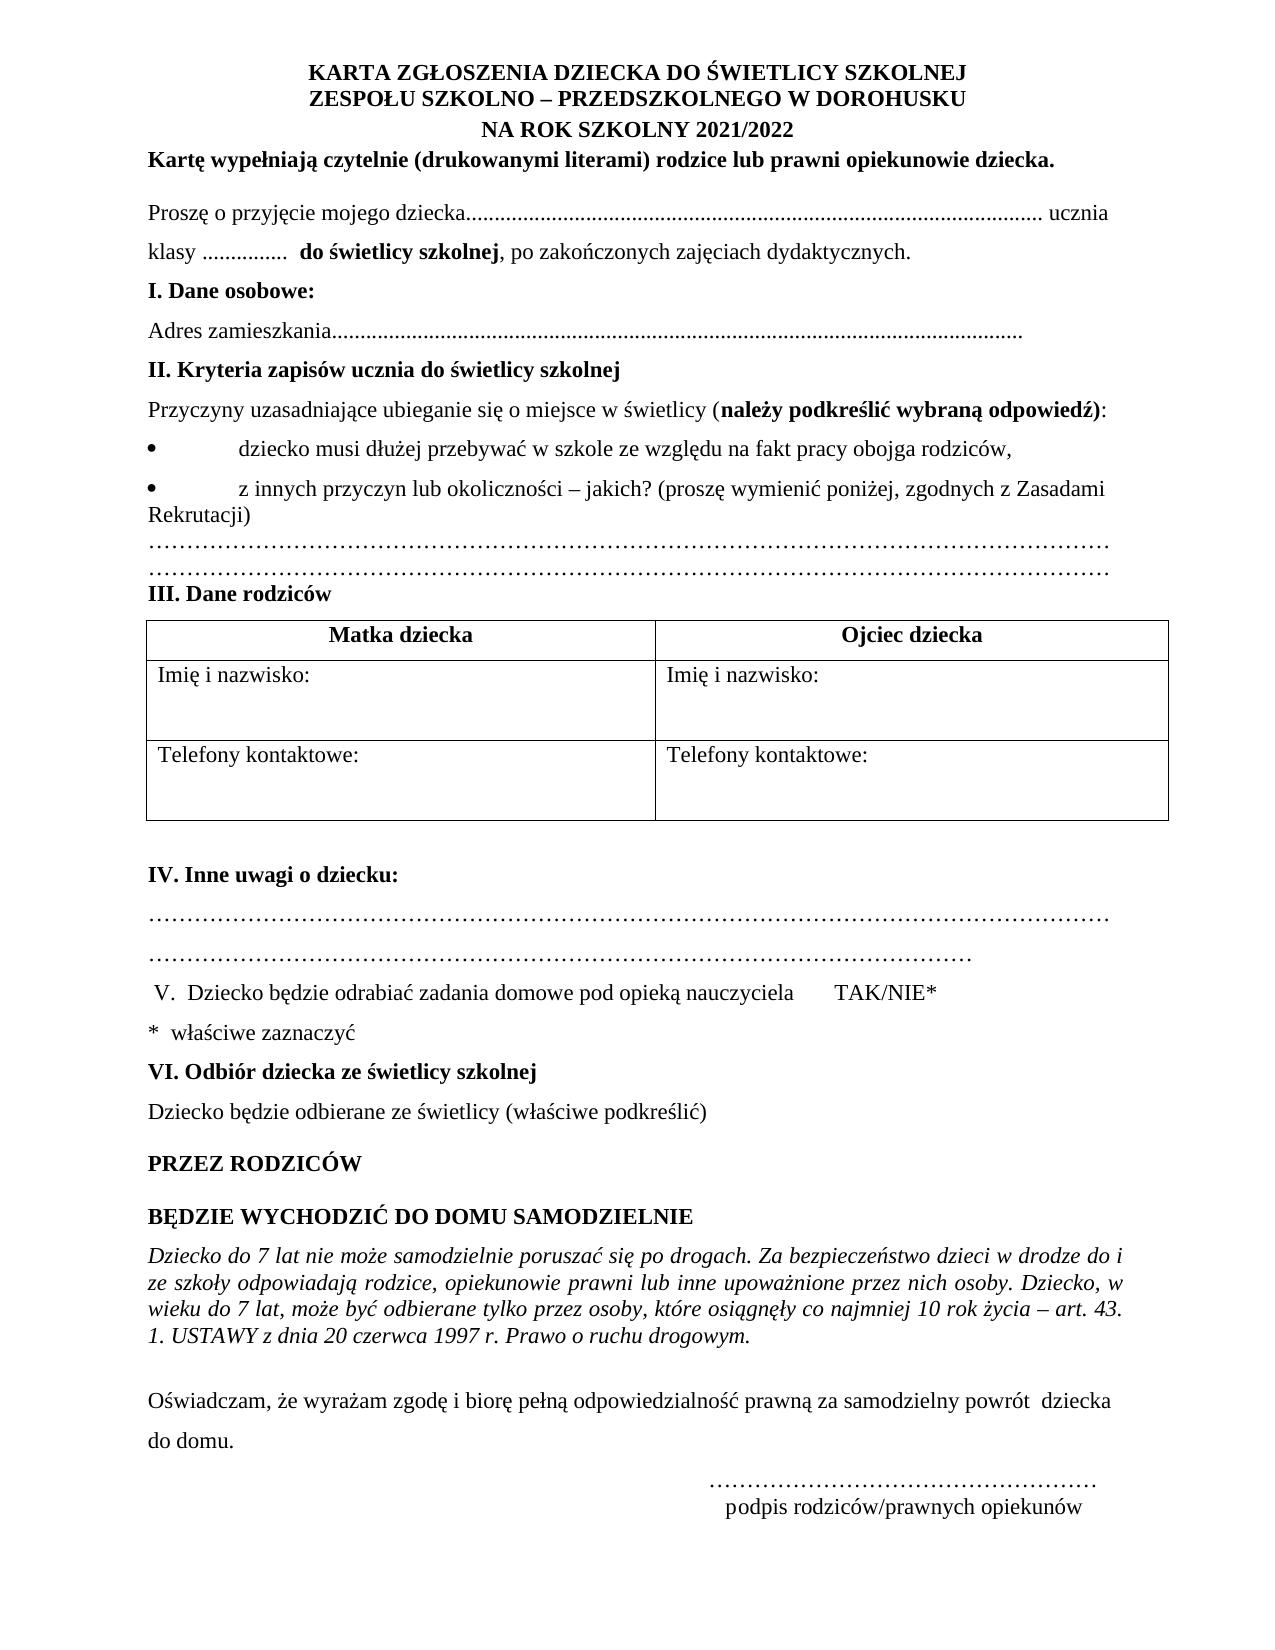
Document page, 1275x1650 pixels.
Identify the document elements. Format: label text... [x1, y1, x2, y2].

text NA ROK SZKOLNY 2021/2022 [148, 116, 1127, 142]
text Proszę o przyjęcie mojego dziecka..................................................................................................... ucznia klasy ............... do świetlicy szkolnej, po zakończonych zajęciach dydaktycznych. [148, 198, 1127, 264]
text ……………………………………………………………………………………………………………… [148, 554, 1127, 580]
text I. Dane osobowe: [148, 277, 1127, 304]
text III. Dane rodziców [148, 580, 1127, 607]
table_cell Telefony kontaktowe: [656, 741, 1168, 820]
text Oświadczam, że wyrażam zgodę i biorę pełną odpowiedzialność prawną za samodzielny powrót dziecka do domu. [148, 1387, 1127, 1453]
text Kartę wypełniają czytelnie (drukowanymi literami) rodzice lub prawni opiekunowie dziecka. [148, 146, 1127, 172]
text IV. Inne uwagi o dziecku: [148, 861, 1127, 887]
text podpis rodziców/prawnych opiekunów [148, 1493, 1127, 1519]
table_cell Telefony kontaktowe: [147, 741, 655, 820]
list z innych przyczyn lub okoliczności – jakich? (proszę wymienić poniżej, zgodnych z Zasadami Rekrutacji) ……………………………………………………………………………………………………………… [148, 475, 1127, 554]
table_header Ojciec dziecka [656, 621, 1168, 660]
text VI. Odbiór dziecka ze świetlicy szkolnej [148, 1058, 1127, 1084]
table_cell Imię i nazwisko: [147, 661, 655, 740]
table_cell Imię i nazwisko: [656, 661, 1168, 740]
table_header Matka dziecka [147, 621, 655, 660]
text BĘDZIE WYCHODZIĆ DO DOMU SAMODZIELNIE [148, 1203, 1127, 1229]
text Adres zamieszkania......................................................................................................................... [148, 317, 1127, 343]
text Dziecko będzie odbierane ze świetlicy (właściwe podkreślić) [148, 1098, 1127, 1124]
text * właściwe zaznaczyć [148, 1019, 1127, 1045]
text Dziecko do 7 lat nie może samodzielnie poruszać się po drogach. Za bezpieczeństwo dzieci w drodze do i ze szkoły odpowiadają rodzice, opiekunowie prawni lub inne upoważnione przez nich osoby. Dziecko, w wieku do 7 lat, może być odbierane tylko przez osoby, które osiągnęły co najmniej 10 rok życia – art. 43. 1. USTAWY z dnia 20 czerwca 1997 r. Prawo o ruchu drogowym. [148, 1243, 1127, 1348]
text Przyczyny uzasadniające ubieganie się o miejsce w świetlicy (należy podkreślić wybraną odpowiedź): [148, 396, 1127, 422]
list dziecko musi dłużej przebywać w szkole ze względu na fakt pracy obojga rodziców, [148, 435, 1127, 462]
text …………………………………………… [148, 1466, 1127, 1493]
text ……………………………………………………………………………………………………………………………………………………………………………………………………………… [148, 900, 1127, 966]
text PRZEZ RODZICÓW [148, 1150, 1127, 1177]
text ZESPOŁU SZKOLNO – PRZEDSZKOLNEGO W DOROHUSKU [148, 85, 1127, 112]
text KARTA ZGŁOSZENIA DZIECKA DO ŚWIETLICY SZKOLNEJ [148, 59, 1127, 85]
text II. Kryteria zapisów ucznia do świetlicy szkolnej [148, 356, 1127, 383]
text V. Dziecko będzie odrabiać zadania domowe pod opieką nauczyciela TAK/NIE* [148, 979, 1127, 1006]
